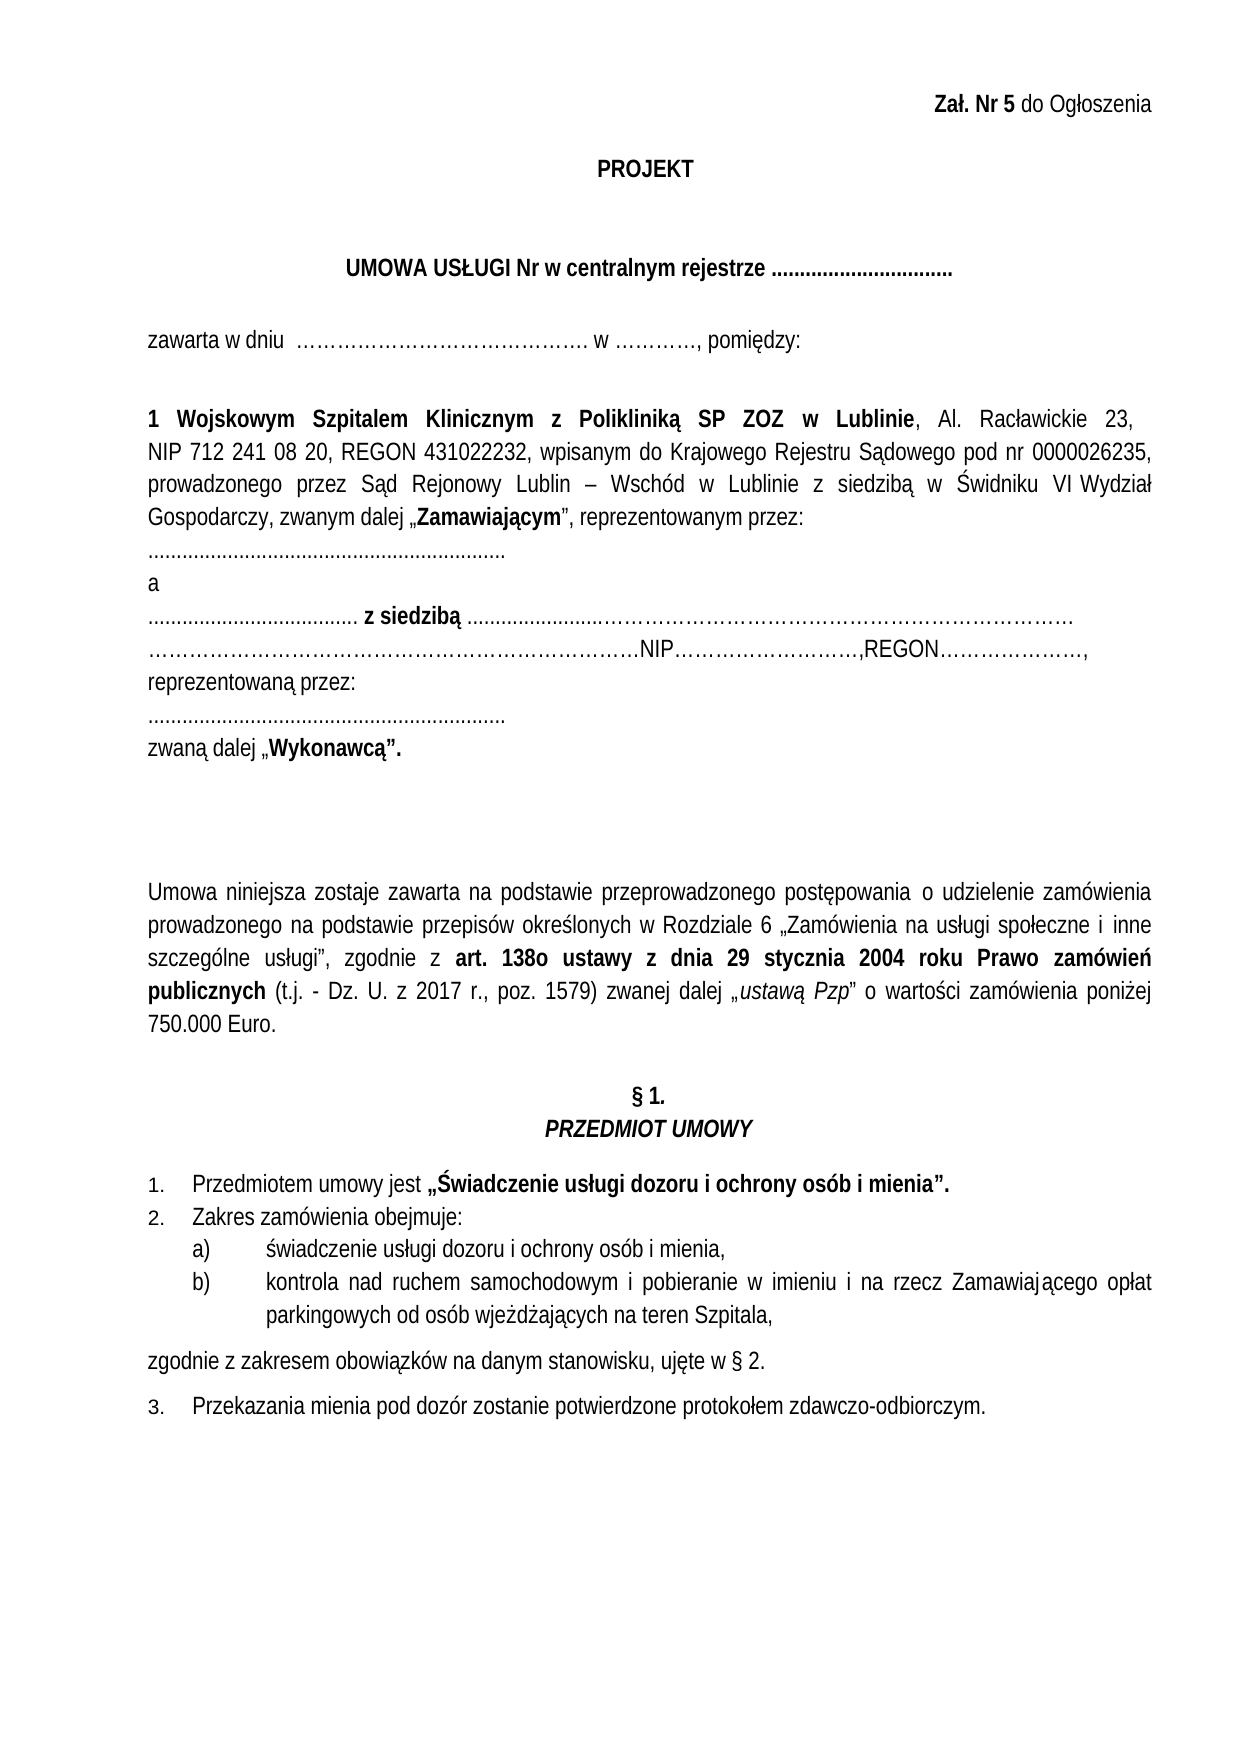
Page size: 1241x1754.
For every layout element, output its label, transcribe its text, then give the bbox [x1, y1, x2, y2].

text PRZEDMIOT UMOWY [148, 1114, 1150, 1142]
list kontrola nad ruchem samochodowym i pobieranie w imieniu i na rzecz Zamawiającego opłat parkingowych od osób wjeżdżających na teren Szpitala, [192, 1267, 1152, 1329]
text zwaną dalej „Wykonawcą”. [148, 733, 1152, 761]
text zgodnie z zakresem obowiązków na danym stanowisku, ujęte w § 2. [148, 1346, 1152, 1374]
text ………………………………………………………………NIP………………………,REGON…………………, reprezentowaną przez: [148, 634, 1152, 696]
text PROJEKT [148, 154, 1143, 183]
list świadczenie usługi dozoru i ochrony osób i mienia, [192, 1234, 1152, 1263]
text ............................................................... [148, 700, 1152, 728]
text ............................................................... [148, 535, 1152, 564]
list Zakres zamówienia obejmuje: [148, 1201, 1152, 1230]
text ..................................... z siedzibą ........................…………………………………………………………… [148, 601, 1152, 630]
list Przekazania mienia pod dozór zostanie potwierdzone protokołem zdawczo-odbiorczym. [148, 1391, 1152, 1420]
text a [148, 568, 1152, 597]
text § 1. [148, 1081, 1150, 1109]
text Umowa niniejsza zostaje zawarta na podstawie przeprowadzonego postępowania o udzielenie zamówienia prowadzonego na podstawie przepisów określonych w Rozdziale 6 „Zamówienia na usługi społeczne i inne szczególne usługi”, zgodnie z art. 138o ustawy z dnia 29 stycznia 2004 roku Prawo zamówień publicznych (t.j. - Dz. U. z 2017 r., poz. 1579) zwanej dalej „ustawą Pzp” o wartości zamówienia poniżej 750.000 Euro. [148, 877, 1152, 1037]
text zawarta w dniu ……………………………………. w …………, pomiędzy: [148, 325, 1152, 354]
list Przedmiotem umowy jest „Świadczenie usługi dozoru i ochrony osób i mienia”. [148, 1168, 1152, 1197]
text Zał. Nr 5 do Ogłoszenia [664, 89, 1152, 117]
text 1 Wojskowym Szpitalem Klinicznym z Polikliniką SP ZOZ w Lublinie, Al. Racławickie 23, NIP 712 241 08 20, REGON 431022232, wpisanym do Krajowego Rejestru Sądowego pod nr 0000026235, prowadzonego przez Sąd Rejonowy Lublin – Wschód w Lublinie z siedzibą w Świdniku VI Wydział Gospodarczy, zwanym dalej „Zamawiającym”, reprezentowanym przez: [148, 404, 1152, 531]
text UMOWA USŁUGI Nr w centralnym rejestrze ................................ [148, 253, 1152, 282]
